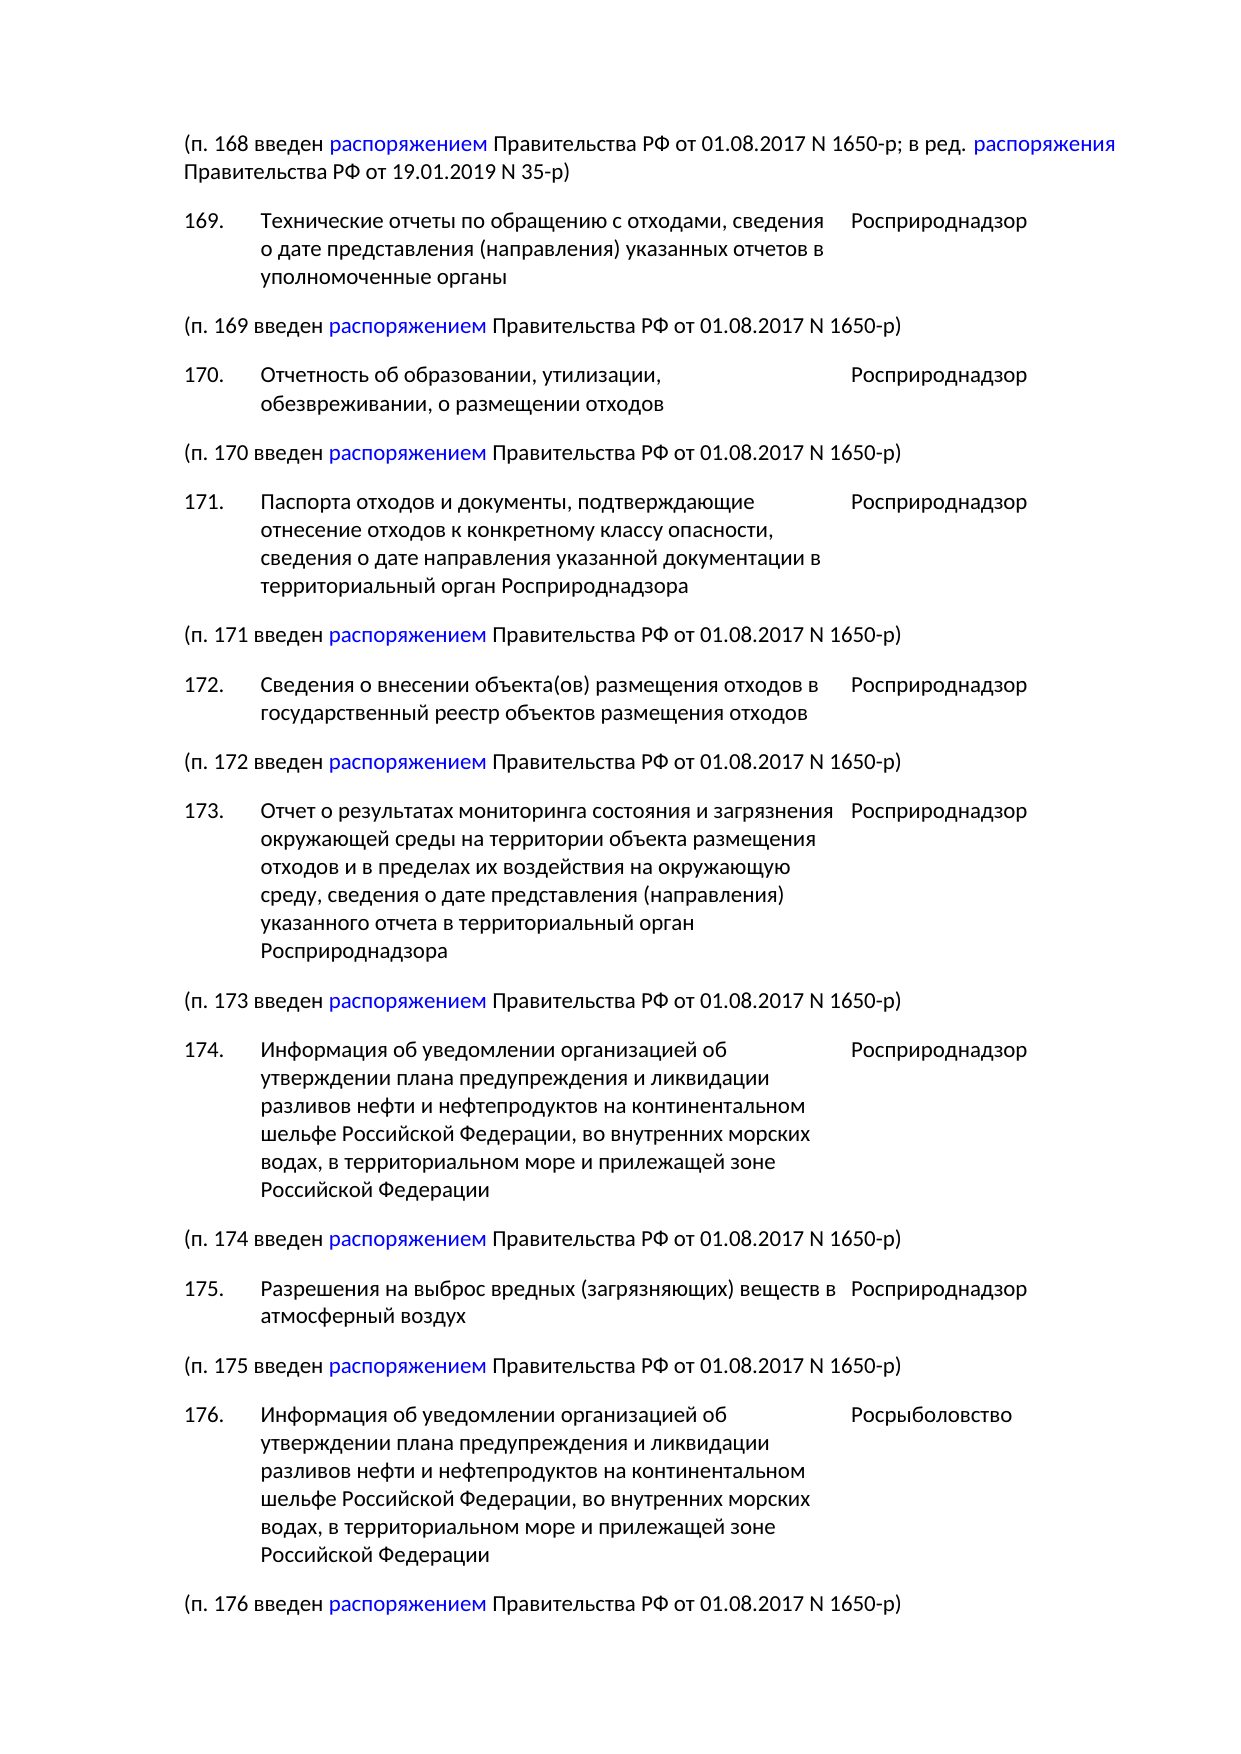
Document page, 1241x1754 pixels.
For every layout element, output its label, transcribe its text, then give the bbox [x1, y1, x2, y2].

table_cell Информация об уведомлении организацией об утверждении плана предупреждения и ликвидации разливов нефти и нефтепродуктов на континентальном шельфе Российской Федерации, во внутренних морских водах, в территориальном море и прилежащей зоне Российской Федерации [254, 1390, 844, 1579]
table_cell Отчет о результатах мониторинга состояния и загрязнения окружающей среды на территории объекта размещения отходов и в пределах их воздействия на окружающую среду, сведения о дате представления (направления) указанного отчета в территориальный орган Росприроднадзора [254, 786, 844, 975]
table_cell (п. 172 введен распоряжением Правительства РФ от 01.08.2017 N 1650-р) [177, 736, 1122, 786]
table_cell Паспорта отходов и документы, подтверждающие отнесение отходов к конкретному классу опасности, сведения о дате направления указанной документации в территориальный орган Росприроднадзора [254, 477, 844, 610]
table_cell Росприроднадзор [844, 1263, 1122, 1340]
table_cell Сведения о внесении объекта(ов) размещения отходов в государственный реестр объектов размещения отходов [254, 659, 844, 736]
table_cell Технические отчеты по обращению с отходами, сведения о дате представления (направления) указанных отчетов в уполномоченные органы [254, 195, 844, 301]
table_cell (п. 175 введен распоряжением Правительства РФ от 01.08.2017 N 1650-р) [177, 1340, 1122, 1389]
table_cell 175. [177, 1263, 254, 1340]
table_cell (п. 171 введен распоряжением Правительства РФ от 01.08.2017 N 1650-р) [177, 610, 1122, 659]
table_cell Росрыболовство [844, 1390, 1122, 1579]
table_cell Росприроднадзор [844, 1024, 1122, 1214]
table_cell 173. [177, 786, 254, 975]
table_cell Разрешения на выброс вредных (загрязняющих) веществ в атмосферный воздух [254, 1263, 844, 1340]
table_cell (п. 176 введен распоряжением Правительства РФ от 01.08.2017 N 1650-р) [177, 1579, 1122, 1628]
table_cell 172. [177, 659, 254, 736]
table_cell Росприроднадзор [844, 786, 1122, 975]
table_cell Росприроднадзор [844, 477, 1122, 610]
table_cell (п. 169 введен распоряжением Правительства РФ от 01.08.2017 N 1650-р) [177, 301, 1122, 350]
table_cell Росприроднадзор [844, 350, 1122, 427]
table_cell (п. 174 введен распоряжением Правительства РФ от 01.08.2017 N 1650-р) [177, 1214, 1122, 1263]
table_cell 176. [177, 1390, 254, 1579]
table_cell (п. 168 введен распоряжением Правительства РФ от 01.08.2017 N 1650-р; в ред. распоряжения Правительства РФ от 19.01.2019 N 35-р) [177, 118, 1122, 195]
table_cell Росприроднадзор [844, 659, 1122, 736]
table_cell Росприроднадзор [844, 195, 1122, 301]
table_cell 171. [177, 477, 254, 610]
table_cell (п. 173 введен распоряжением Правительства РФ от 01.08.2017 N 1650-р) [177, 975, 1122, 1024]
table_cell 170. [177, 350, 254, 427]
table_cell 169. [177, 195, 254, 301]
table_cell Отчетность об образовании, утилизации, обезвреживании, о размещении отходов [254, 350, 844, 427]
table_cell Информация об уведомлении организацией об утверждении плана предупреждения и ликвидации разливов нефти и нефтепродуктов на континентальном шельфе Российской Федерации, во внутренних морских водах, в территориальном море и прилежащей зоне Российской Федерации [254, 1024, 844, 1214]
table_cell 174. [177, 1024, 254, 1214]
table_cell (п. 170 введен распоряжением Правительства РФ от 01.08.2017 N 1650-р) [177, 427, 1122, 477]
